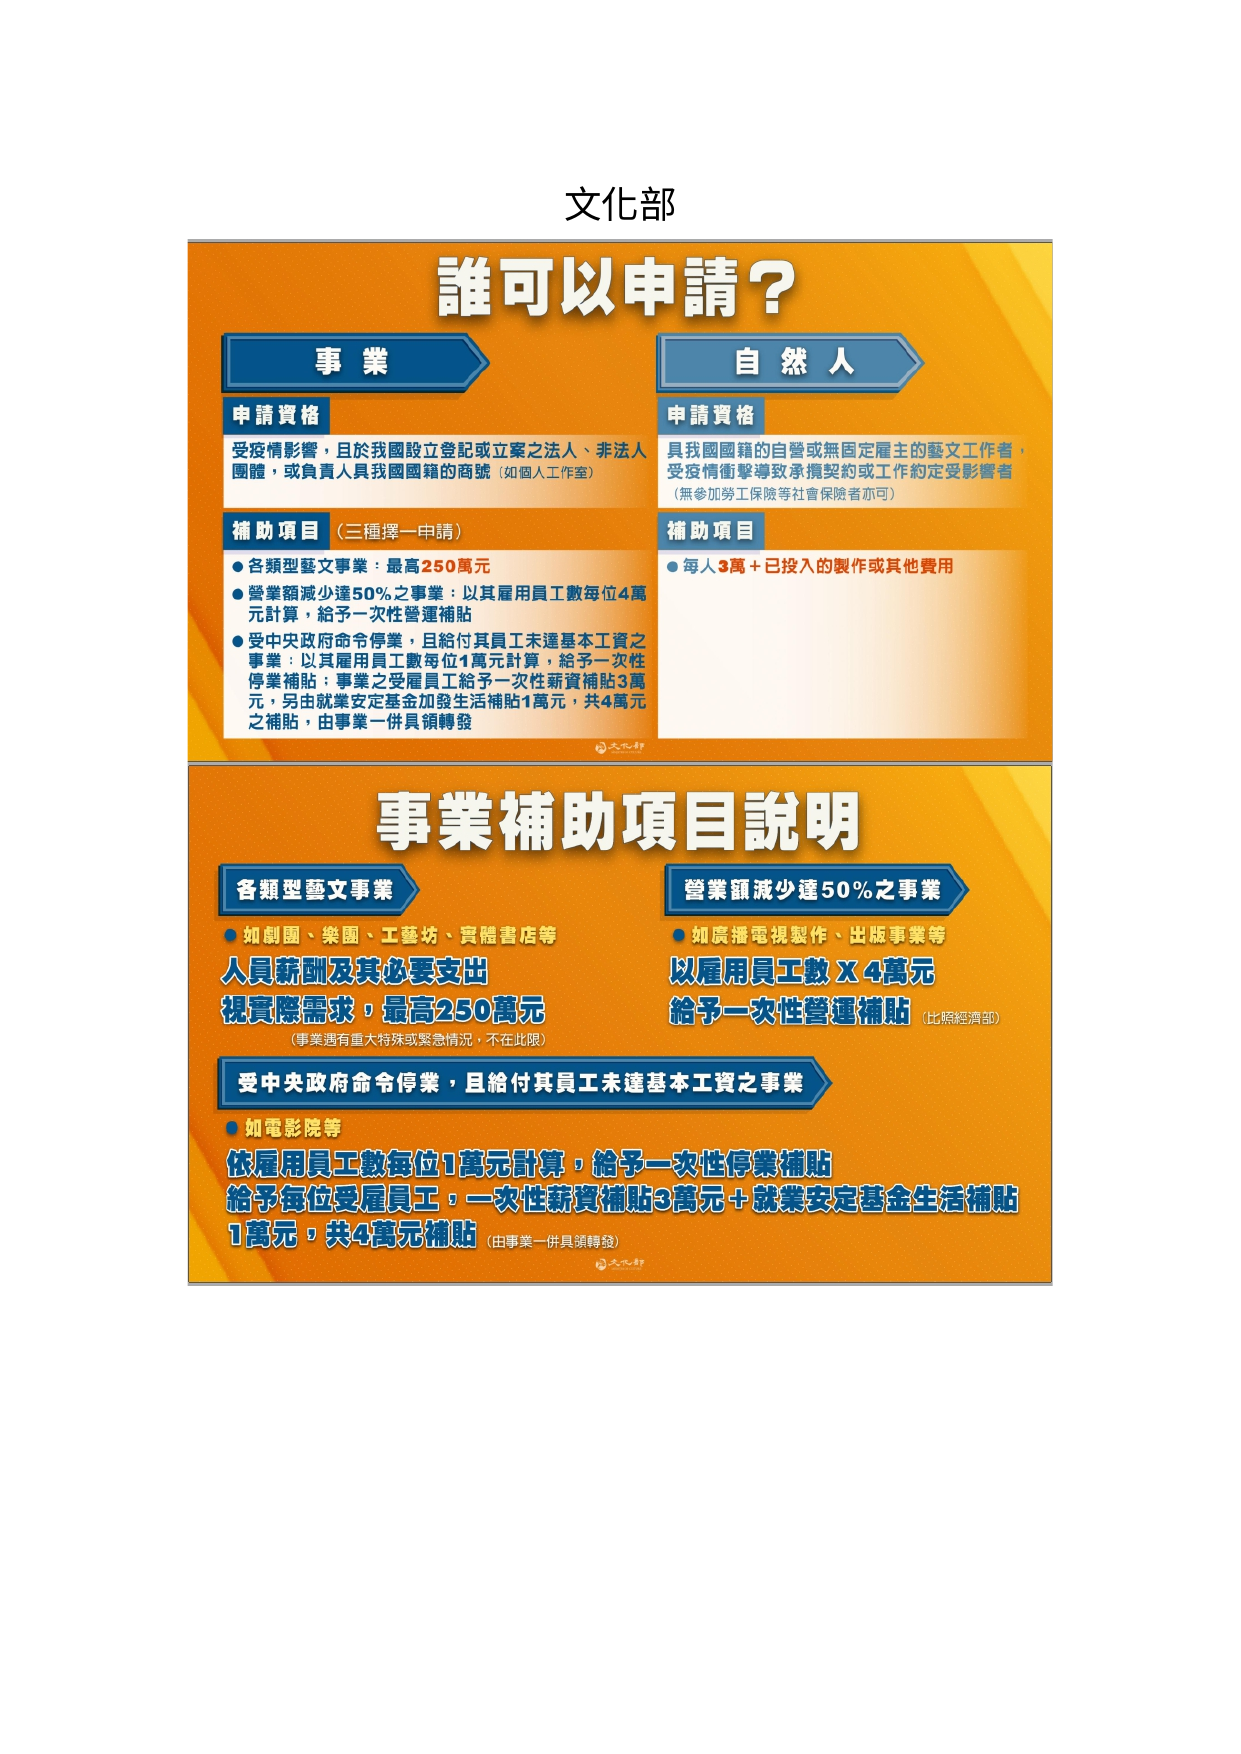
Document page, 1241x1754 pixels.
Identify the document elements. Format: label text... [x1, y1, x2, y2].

text 文化部 [187, 164, 1053, 239]
picture [187, 239, 1053, 1286]
